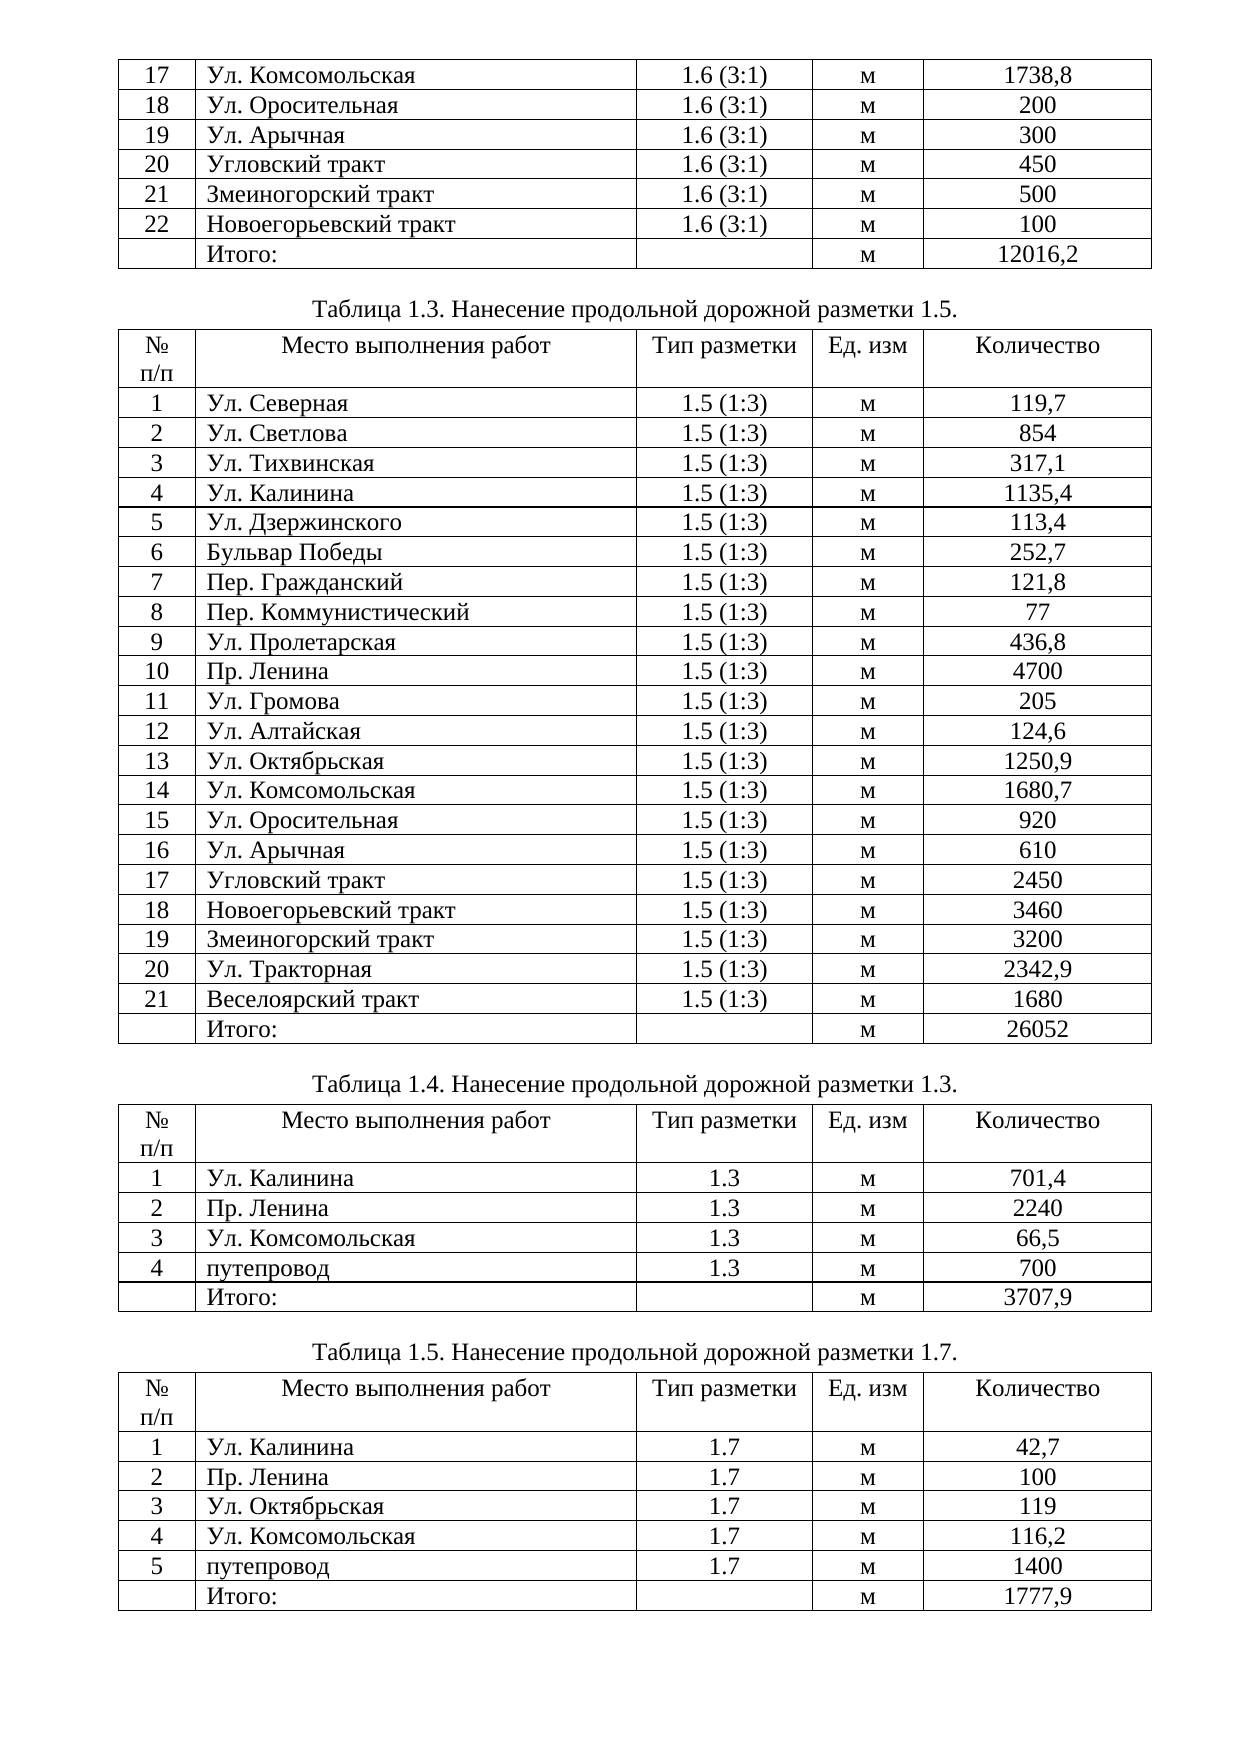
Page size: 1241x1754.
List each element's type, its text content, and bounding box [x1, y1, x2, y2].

table_cell 100 [924, 209, 1151, 238]
table_cell 700 [924, 1253, 1151, 1281]
table_cell 3707,9 [924, 1283, 1151, 1311]
table_cell 3200 [924, 925, 1151, 953]
table_cell 1.5 (1:3) [637, 418, 812, 447]
table_cell Ул. Комсомольская [196, 1521, 636, 1550]
table_cell 1 [119, 1163, 195, 1192]
table_header Место выполнения работ [196, 1373, 636, 1431]
table_header Тип разметки [637, 1105, 812, 1162]
table_header Количество [924, 1373, 1151, 1431]
table_cell 14 [119, 776, 195, 804]
table_cell Ул. Комсомольская [196, 776, 636, 804]
table_cell 1.5 (1:3) [637, 746, 812, 774]
table_cell 21 [119, 984, 195, 1013]
table_cell м [813, 388, 923, 417]
table_cell Ул. Калинина [196, 478, 636, 506]
table_cell 1.5 (1:3) [637, 686, 812, 715]
table_cell путепровод [196, 1253, 636, 1281]
table_cell 1.5 (1:3) [637, 835, 812, 864]
table_cell м [813, 239, 923, 268]
table_cell м [813, 418, 923, 447]
table_cell 1.5 (1:3) [637, 537, 812, 566]
table_cell 124,6 [924, 716, 1151, 745]
table_cell Ул. Оросительная [196, 90, 636, 119]
table_cell 1.6 (3:1) [637, 90, 812, 119]
table_cell 4 [119, 1253, 195, 1281]
table_cell Итого: [196, 1283, 636, 1311]
table_cell 20 [119, 954, 195, 983]
table_cell м [813, 1521, 923, 1550]
text Таблица 1.3. Нанесение продольной дорожной разметки 1.5. [118, 294, 1152, 322]
table_cell 4 [119, 478, 195, 506]
table_cell 205 [924, 686, 1151, 715]
table_cell [637, 239, 812, 268]
table_cell 22 [119, 209, 195, 238]
table_cell м [813, 1193, 923, 1222]
table_cell [637, 1283, 812, 1311]
table_cell [119, 239, 195, 268]
table_cell 5 [119, 1551, 195, 1580]
table_header Количество [924, 330, 1151, 387]
table_cell [637, 1014, 812, 1043]
table_cell м [813, 1253, 923, 1281]
table_cell 119,7 [924, 388, 1151, 417]
table_cell 1135,4 [924, 478, 1151, 506]
table_cell 3 [119, 1491, 195, 1520]
table_header Тип разметки [637, 1373, 812, 1431]
table_cell 42,7 [924, 1432, 1151, 1461]
table_cell 12016,2 [924, 239, 1151, 268]
table_cell 13 [119, 746, 195, 774]
table_cell 1.5 (1:3) [637, 388, 812, 417]
table_cell м [813, 895, 923, 923]
table_cell м [813, 686, 923, 715]
table_cell м [813, 179, 923, 208]
table_cell 1 [119, 388, 195, 417]
table_cell 26052 [924, 1014, 1151, 1043]
table_cell 1.5 (1:3) [637, 508, 812, 536]
table_cell 2 [119, 1462, 195, 1490]
table_header № п/п [119, 1373, 195, 1431]
table_cell м [813, 627, 923, 655]
table_cell 19 [119, 925, 195, 953]
table_cell 300 [924, 120, 1151, 148]
table_cell 5 [119, 508, 195, 536]
table_cell 1400 [924, 1551, 1151, 1580]
table_cell 1.5 (1:3) [637, 776, 812, 804]
table_cell Угловский тракт [196, 150, 636, 178]
table_cell 17 [119, 865, 195, 894]
table_cell 7 [119, 567, 195, 596]
table_cell Ул. Дзержинского [196, 508, 636, 536]
table_cell 920 [924, 805, 1151, 834]
table_cell 1.7 [637, 1432, 812, 1461]
table_cell Угловский тракт [196, 865, 636, 894]
table_cell м [813, 567, 923, 596]
table_cell м [813, 865, 923, 894]
table_cell 9 [119, 627, 195, 655]
table_cell 500 [924, 179, 1151, 208]
table_cell Итого: [196, 1581, 636, 1609]
table_cell 1.5 (1:3) [637, 567, 812, 596]
table_cell [119, 1581, 195, 1609]
table_cell 2 [119, 418, 195, 447]
table_header Количество [924, 1105, 1151, 1162]
table_cell 2 [119, 1193, 195, 1222]
table_cell м [813, 1432, 923, 1461]
table_cell 18 [119, 895, 195, 923]
table_cell [119, 1014, 195, 1043]
table_cell м [813, 90, 923, 119]
table_cell Ул. Громова [196, 686, 636, 715]
table_cell 4700 [924, 656, 1151, 685]
table_header № п/п [119, 330, 195, 387]
table_cell 1.6 (3:1) [637, 179, 812, 208]
table_cell 12 [119, 716, 195, 745]
table_cell 19 [119, 120, 195, 148]
table_cell [637, 1581, 812, 1609]
table_cell 1.5 (1:3) [637, 478, 812, 506]
table_cell 1.6 (3:1) [637, 120, 812, 148]
table_cell Пер. Гражданский [196, 567, 636, 596]
table_cell 1.7 [637, 1462, 812, 1490]
table_cell 3460 [924, 895, 1151, 923]
table_cell м [813, 925, 923, 953]
table_cell м [813, 776, 923, 804]
table_cell 121,8 [924, 567, 1151, 596]
table_cell 2342,9 [924, 954, 1151, 983]
table_cell 317,1 [924, 448, 1151, 477]
table_cell м [813, 716, 923, 745]
table_cell 119 [924, 1491, 1151, 1520]
table_cell м [813, 478, 923, 506]
table_cell 1.5 (1:3) [637, 984, 812, 1013]
table_cell Новоегорьевский тракт [196, 895, 636, 923]
table_cell м [813, 150, 923, 178]
table_cell 20 [119, 150, 195, 178]
table_cell 77 [924, 597, 1151, 626]
table_cell 3 [119, 1223, 195, 1252]
table_cell 8 [119, 597, 195, 626]
table_cell м [813, 209, 923, 238]
table_cell 16 [119, 835, 195, 864]
table_cell 1.5 (1:3) [637, 954, 812, 983]
table_header Место выполнения работ [196, 1105, 636, 1162]
table_cell 436,8 [924, 627, 1151, 655]
table_cell 1.3 [637, 1193, 812, 1222]
table_cell 1777,9 [924, 1581, 1151, 1609]
table_cell 701,4 [924, 1163, 1151, 1192]
table_cell 21 [119, 179, 195, 208]
table_cell м [813, 656, 923, 685]
table_cell 6 [119, 537, 195, 566]
table_cell 1.5 (1:3) [637, 895, 812, 923]
table_cell 1.3 [637, 1253, 812, 1281]
table_cell м [813, 746, 923, 774]
table_cell Ул. Оросительная [196, 805, 636, 834]
table_header Место выполнения работ [196, 330, 636, 387]
table_cell 1.6 (3:1) [637, 209, 812, 238]
table_cell 1738,8 [924, 60, 1151, 89]
table_cell Ул. Тракторная [196, 954, 636, 983]
table_cell м [813, 1014, 923, 1043]
table_cell Ул. Октябрьская [196, 746, 636, 774]
table_cell 2450 [924, 865, 1151, 894]
table_cell м [813, 1283, 923, 1311]
table_cell Ул. Северная [196, 388, 636, 417]
table_header Ед. изм [813, 330, 923, 387]
table_cell 1.5 (1:3) [637, 627, 812, 655]
table_cell Змеиногорский тракт [196, 925, 636, 953]
table_cell м [813, 1223, 923, 1252]
table_cell Новоегорьевский тракт [196, 209, 636, 238]
table_cell Ул. Светлова [196, 418, 636, 447]
table_cell Итого: [196, 1014, 636, 1043]
table_cell м [813, 1491, 923, 1520]
table_cell 100 [924, 1462, 1151, 1490]
table_cell 15 [119, 805, 195, 834]
table_cell 1.5 (1:3) [637, 925, 812, 953]
table_cell м [813, 984, 923, 1013]
table_cell 1.7 [637, 1551, 812, 1580]
table_cell м [813, 448, 923, 477]
table_cell Пр. Ленина [196, 1193, 636, 1222]
table_cell 1250,9 [924, 746, 1151, 774]
table_cell м [813, 597, 923, 626]
table_cell 1.3 [637, 1163, 812, 1192]
table_cell 4 [119, 1521, 195, 1550]
table_cell м [813, 537, 923, 566]
table_header Тип разметки [637, 330, 812, 387]
table_cell путепровод [196, 1551, 636, 1580]
table_cell Ул. Арычная [196, 835, 636, 864]
table_cell 116,2 [924, 1521, 1151, 1550]
table_cell Ул. Калинина [196, 1432, 636, 1461]
table_cell Ул. Калинина [196, 1163, 636, 1192]
table_cell Итого: [196, 239, 636, 268]
table_cell 1.5 (1:3) [637, 448, 812, 477]
table_cell Змеиногорский тракт [196, 179, 636, 208]
table_cell м [813, 954, 923, 983]
table_cell м [813, 120, 923, 148]
table_cell 1680,7 [924, 776, 1151, 804]
table_cell 1.3 [637, 1223, 812, 1252]
table_cell 17 [119, 60, 195, 89]
table_cell 1.5 (1:3) [637, 656, 812, 685]
table_cell 1.6 (3:1) [637, 60, 812, 89]
table_cell Ул. Октябрьская [196, 1491, 636, 1520]
table_header Ед. изм [813, 1373, 923, 1431]
table_cell м [813, 60, 923, 89]
table_cell 252,7 [924, 537, 1151, 566]
table_cell 1.7 [637, 1521, 812, 1550]
table_cell 113,4 [924, 508, 1151, 536]
table_cell м [813, 1163, 923, 1192]
table_cell Ул. Алтайская [196, 716, 636, 745]
table_cell м [813, 1551, 923, 1580]
table_cell 610 [924, 835, 1151, 864]
table_cell 11 [119, 686, 195, 715]
table_cell 1680 [924, 984, 1151, 1013]
table_cell 854 [924, 418, 1151, 447]
table_cell м [813, 1581, 923, 1609]
table_cell Ул. Комсомольская [196, 60, 636, 89]
table_cell 2240 [924, 1193, 1151, 1222]
table_cell Ул. Арычная [196, 120, 636, 148]
table_cell м [813, 1462, 923, 1490]
table_cell 1.5 (1:3) [637, 597, 812, 626]
table_cell 1.5 (1:3) [637, 865, 812, 894]
table_cell 1.7 [637, 1491, 812, 1520]
table_cell 3 [119, 448, 195, 477]
table_cell м [813, 835, 923, 864]
table_cell 1 [119, 1432, 195, 1461]
table_header № п/п [119, 1105, 195, 1162]
table_header Ед. изм [813, 1105, 923, 1162]
text Таблица 1.4. Нанесение продольной дорожной разметки 1.3. [118, 1069, 1152, 1097]
table_cell 18 [119, 90, 195, 119]
table_cell 1.5 (1:3) [637, 716, 812, 745]
table_cell Веселоярский тракт [196, 984, 636, 1013]
table_cell Пер. Коммунистический [196, 597, 636, 626]
table_cell Пр. Ленина [196, 1462, 636, 1490]
table_cell 200 [924, 90, 1151, 119]
table_cell м [813, 508, 923, 536]
table_cell 66,5 [924, 1223, 1151, 1252]
table_cell м [813, 805, 923, 834]
text Таблица 1.5. Нанесение продольной дорожной разметки 1.7. [118, 1337, 1152, 1366]
table_cell Ул. Комсомольская [196, 1223, 636, 1252]
table_cell Ул. Пролетарская [196, 627, 636, 655]
table_cell Ул. Тихвинская [196, 448, 636, 477]
table_cell 1.6 (3:1) [637, 150, 812, 178]
table_cell Пр. Ленина [196, 656, 636, 685]
table_cell 450 [924, 150, 1151, 178]
table_cell 1.5 (1:3) [637, 805, 812, 834]
table_cell Бульвар Победы [196, 537, 636, 566]
table_cell [119, 1283, 195, 1311]
table_cell 10 [119, 656, 195, 685]
